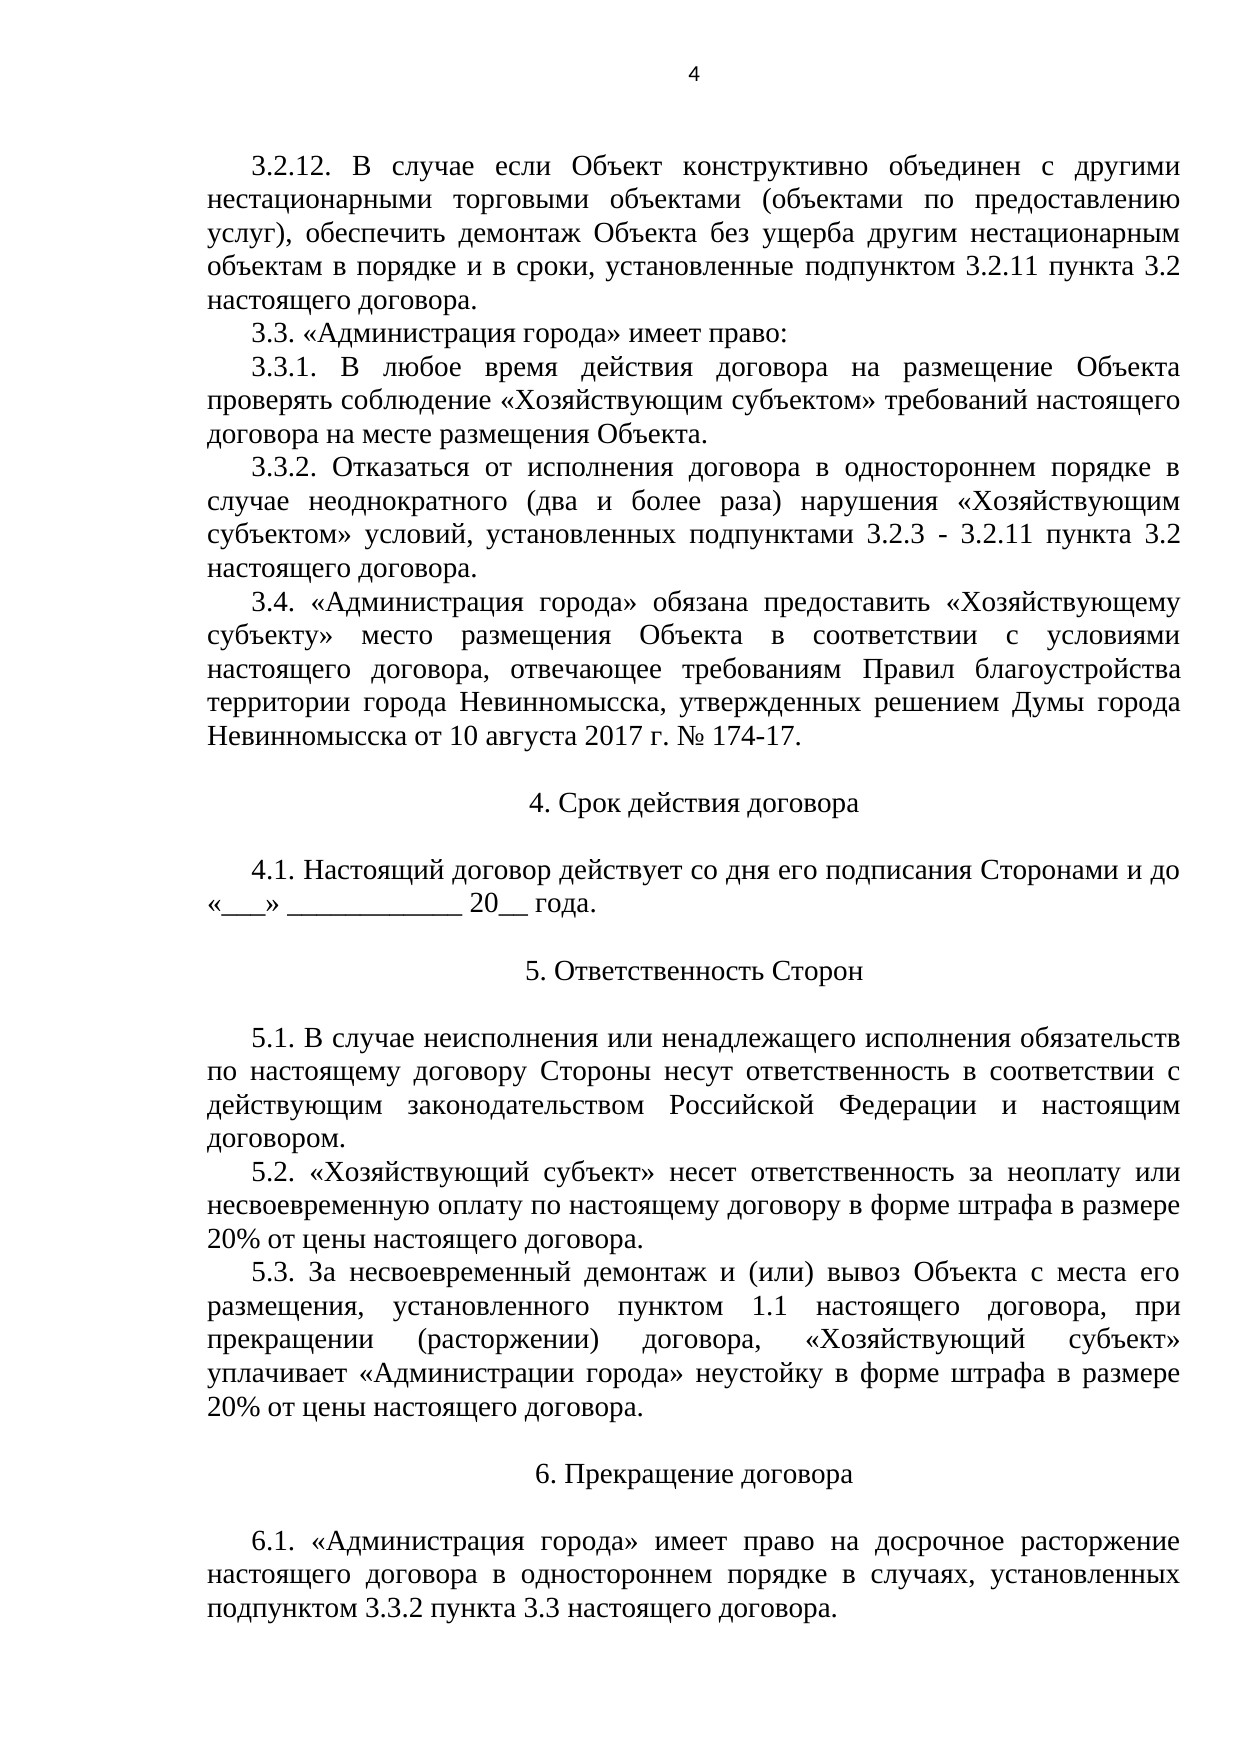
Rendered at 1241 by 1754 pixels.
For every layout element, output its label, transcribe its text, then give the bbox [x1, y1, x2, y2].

text 3.3.2. Отказаться от исполнения договора в одностороннем порядке в случае неоднократного (два и более раза) нарушения «Хозяйствующим субъектом» условий, установленных подпунктами 3.2.3 - 3.2.11 пункта 3.2 настоящего договора. [207, 449, 1181, 584]
text 5.3. За несвоевременный демонтаж и (или) вывоз Объекта с места его размещения, установленного пунктом 1.1 настоящего договора, при прекращении (расторжении) договора, «Хозяйствующий субъект» уплачивает «Администрации города» неустойку в форме штрафа в размере 20% от цены настоящего договора. [207, 1254, 1181, 1422]
text 5.1. В случае неисполнения или ненадлежащего исполнения обязательств по настоящему договору Стороны несут ответственность в соответствии с действующим законодательством Российской Федерации и настоящим договором. [207, 1020, 1181, 1154]
text 4.1. Настоящий договор действует со дня его подписания Сторонами и до «___» ____________ 20__ года. [207, 852, 1181, 919]
text 3.2.12. В случае если Объект конструктивно объединен с другими нестационарными торговыми объектами (объектами по предоставлению услуг), обеспечить демонтаж Объекта без ущерба другим нестационарным объектам в порядке и в сроки, установленные подпунктом 3.2.11 пункта 3.2 настоящего договора. [207, 148, 1181, 315]
text 5.2. «Хозяйствующий субъект» несет ответственность за неоплату или несвоевременную оплату по настоящему договору в форме штрафа в размере 20% от цены настоящего договора. [207, 1154, 1181, 1254]
text 3.4. «Администрация города» обязана предоставить «Хозяйствующему субъекту» место размещения Объекта в соответствии с условиями настоящего договора, отвечающее требованиям Правил благоустройства территории города Невинномысска, утвержденных решением Думы города Невинномысска от 10 августа 2017 г. № 174-17. [207, 584, 1181, 751]
text 6.1. «Администрация города» имеет право на досрочное расторжение настоящего договора в одностороннем порядке в случаях, установленных подпунктом 3.3.2 пункта 3.3 настоящего договора. [207, 1523, 1181, 1623]
text 3.3.1. В любое время действия договора на размещение Объекта проверять соблюдение «Хозяйствующим субъектом» требований настоящего договора на месте размещения Объекта. [207, 349, 1181, 449]
text 4. Срок действия договора [207, 785, 1181, 818]
text 5. Ответственность Сторон [207, 953, 1181, 986]
text 3.3. «Администрация города» имеет право: [207, 315, 1181, 349]
text 6. Прекращение договора [207, 1456, 1181, 1489]
